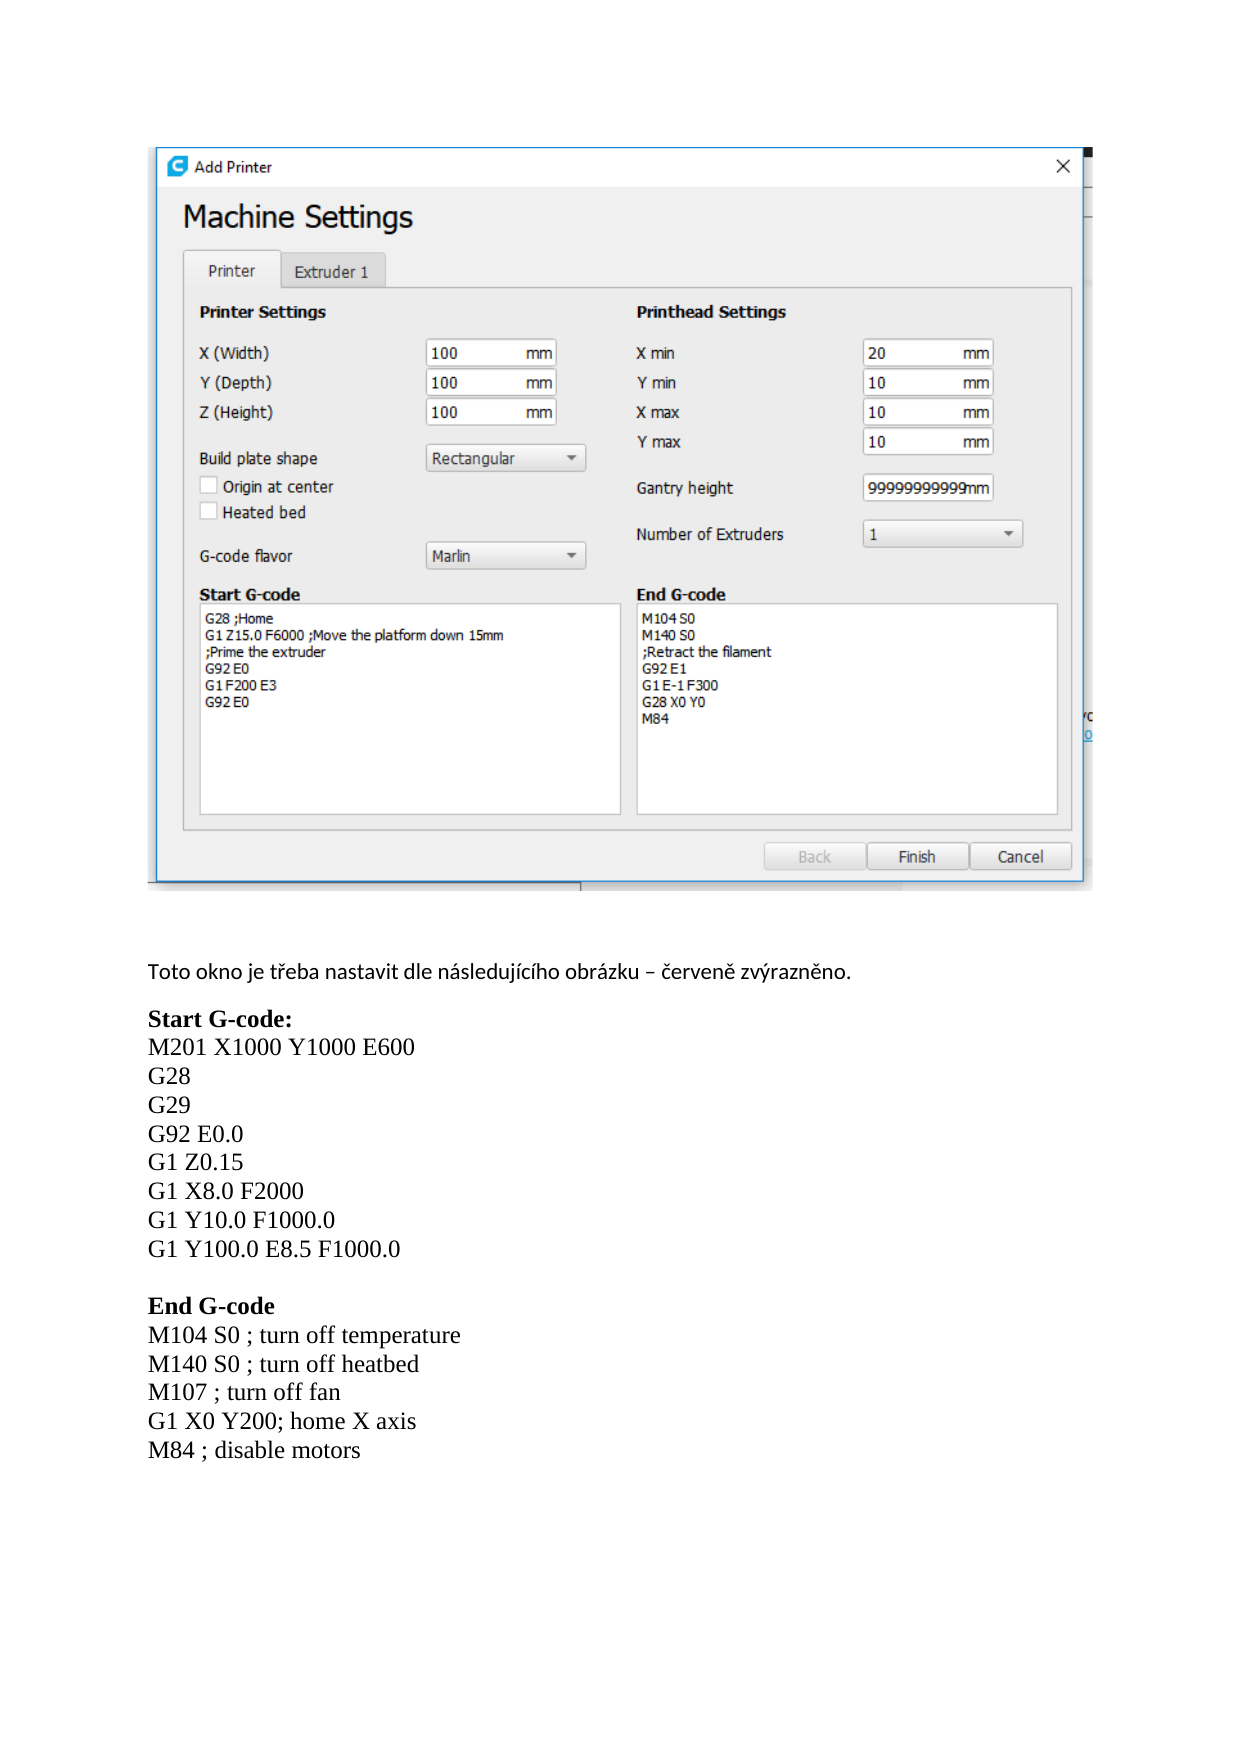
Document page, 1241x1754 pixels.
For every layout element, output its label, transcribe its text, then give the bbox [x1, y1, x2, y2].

text G1 Y100.0 E8.5 F1000.0 [148, 1234, 1093, 1262]
text End G-code [148, 1291, 1093, 1320]
text G1 Z0.15 [148, 1147, 1093, 1176]
text Toto okno je třeba nastavit dle následujícího obrázku – červeně zvýrazněno. [148, 957, 1093, 985]
text G29 [148, 1090, 1093, 1119]
text M107 ; turn off fan [148, 1377, 1093, 1406]
picture [147, 147, 1093, 891]
text G1 Y10.0 F1000.0 [148, 1205, 1093, 1234]
text M84 ; disable motors [148, 1435, 1093, 1464]
text G1 X8.0 F2000 [148, 1176, 1093, 1205]
text M201 X1000 Y1000 E600 [148, 1032, 1093, 1061]
text Start G-code: [148, 1004, 1093, 1032]
text G1 X0 Y200; home X axis [148, 1406, 1093, 1435]
text M104 S0 ; turn off temperature [148, 1320, 1093, 1349]
text M140 S0 ; turn off heatbed [148, 1349, 1093, 1377]
text G28 [148, 1061, 1093, 1090]
text G92 E0.0 [148, 1119, 1093, 1147]
